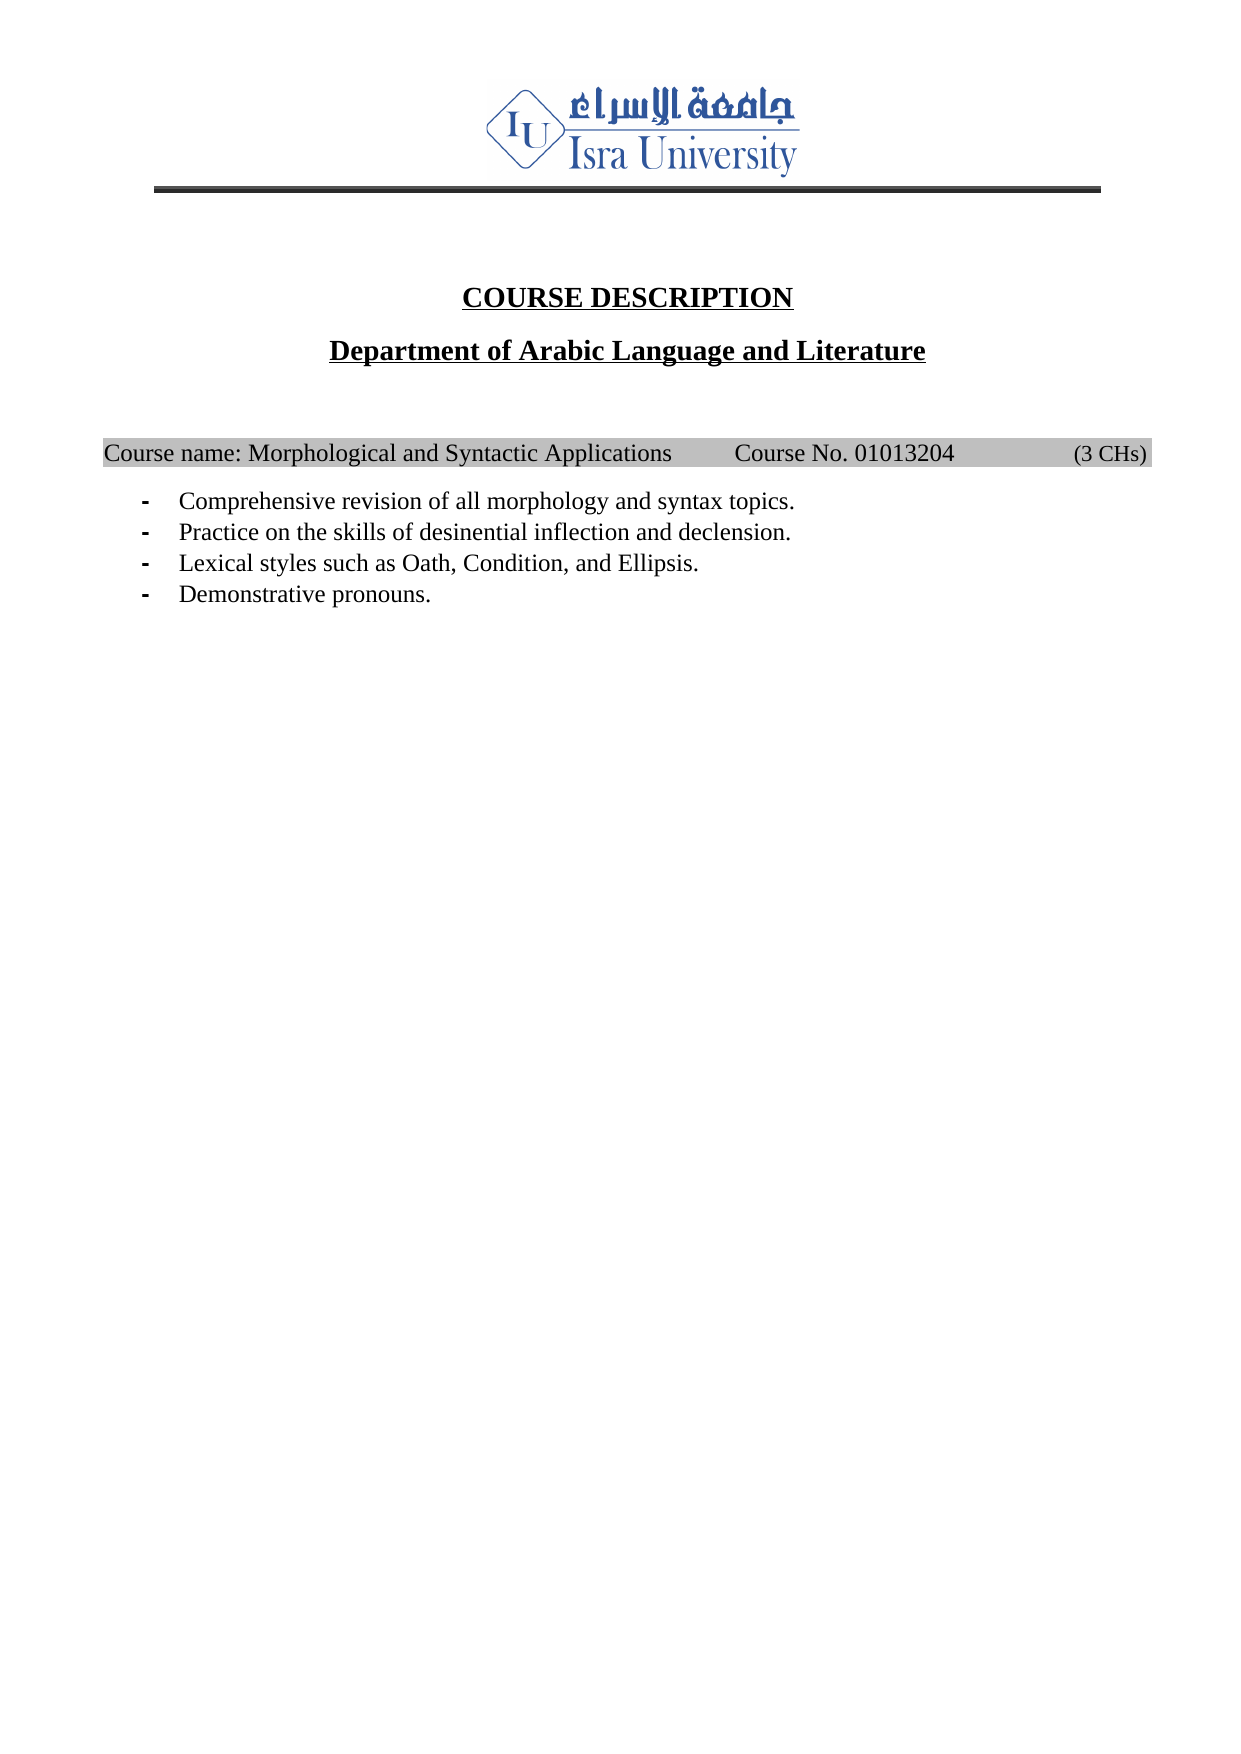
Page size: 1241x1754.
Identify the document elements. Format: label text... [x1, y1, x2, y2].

list Lexical styles such as Oath, Condition, and Ellipsis. [141, 548, 1152, 577]
list Practice on the skills of desinential inflection and declension. [141, 517, 1152, 546]
text Course name: Morphological and Syntactic Applications Course No. 01013204 (3 CHs) [103, 438, 1152, 467]
picture [486, 79, 800, 181]
text Department of Arabic Language and Literature [103, 333, 1152, 366]
text COURSE DESCRIPTION [103, 280, 1152, 313]
list Demonstrative pronouns. [141, 579, 1152, 608]
list Comprehensive revision of all morphology and syntax topics. [141, 486, 1152, 515]
